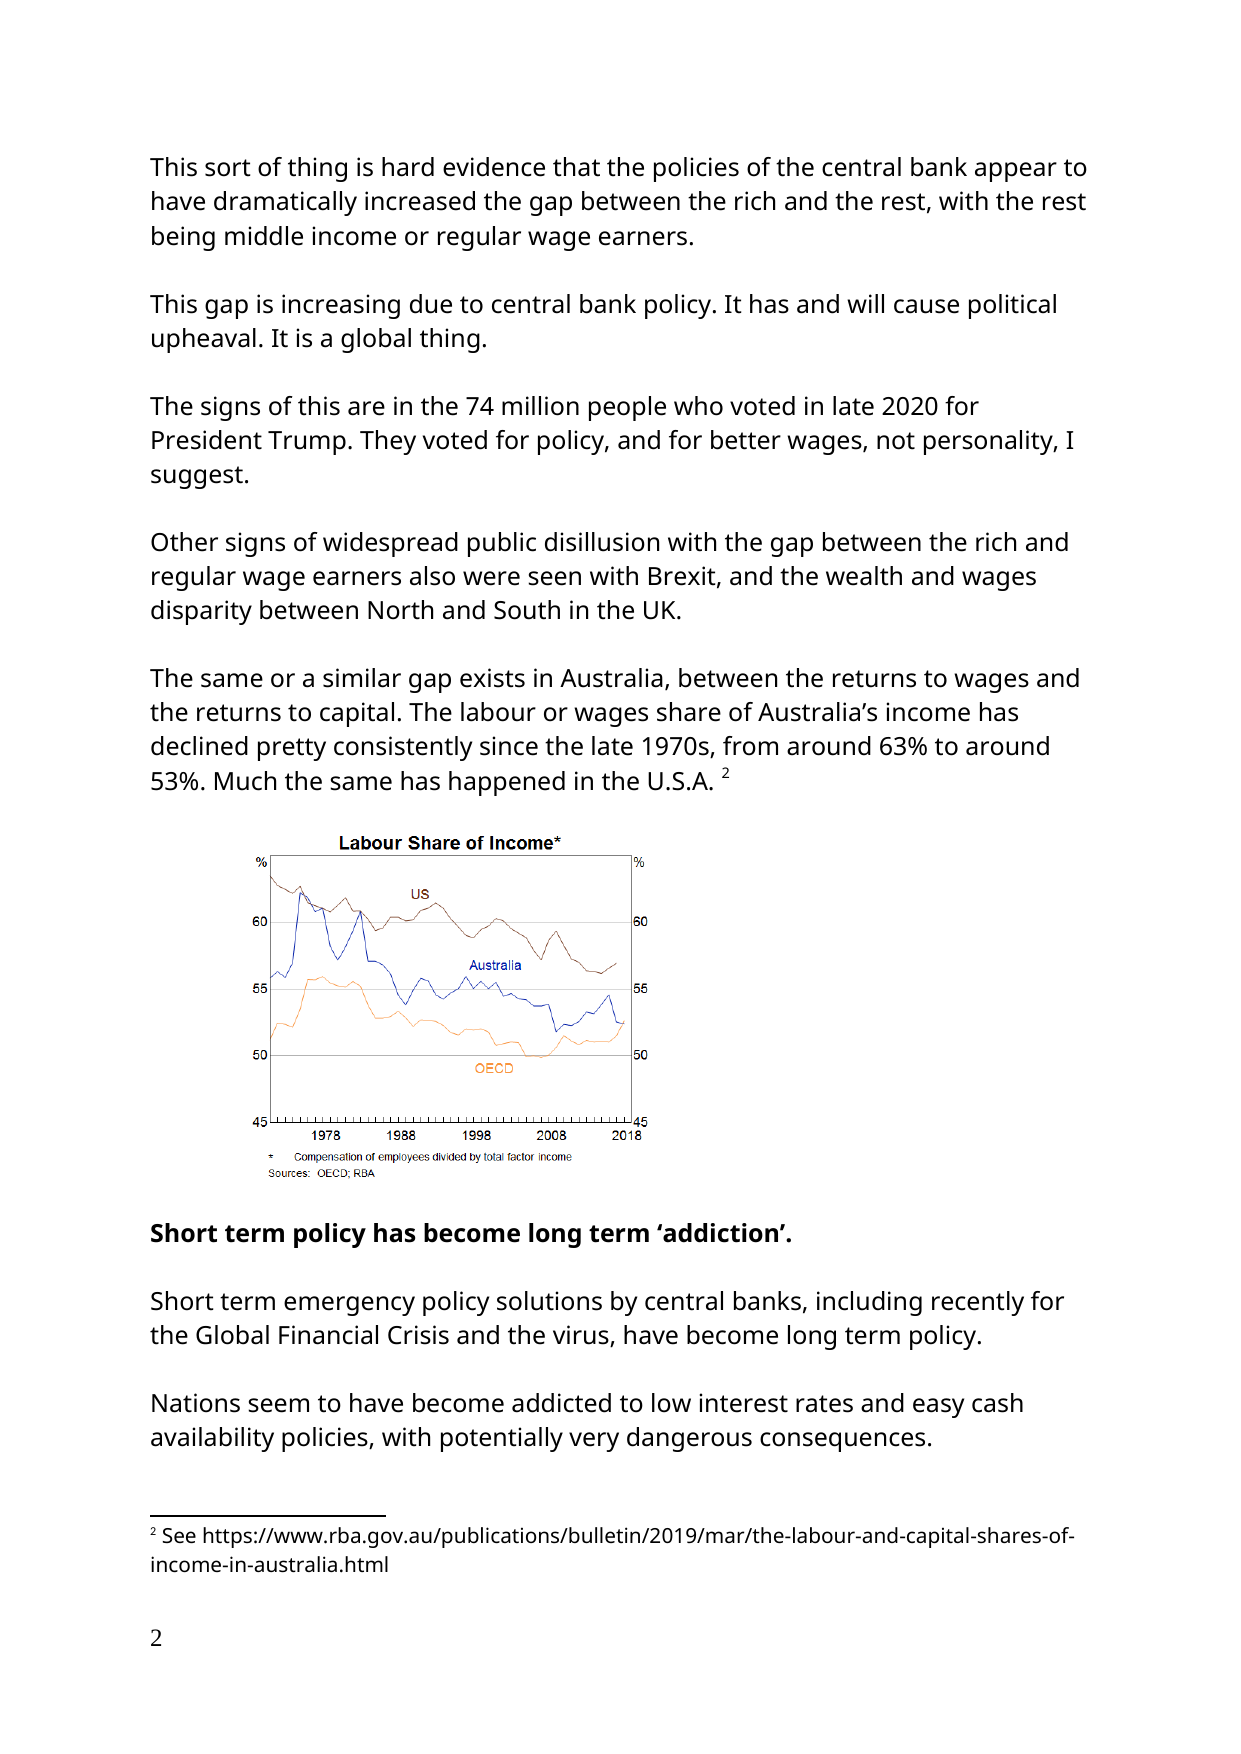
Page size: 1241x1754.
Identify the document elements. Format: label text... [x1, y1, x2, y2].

text The signs of this are in the 74 million people who voted in late 2020 for President Trump. They voted for policy, and for better wages, not personality, I suggest. [150, 388, 1090, 491]
text This gap is increasing due to central bank policy. It has and will cause political upheaval. It is a global thing. [150, 286, 1090, 354]
picture [225, 831, 677, 1182]
text Short term policy has become long term ‘addiction’. [150, 1216, 1090, 1250]
text Other signs of widespread public disillusion with the gap between the rich and regular wage earners also were seen with Brexit, and the wealth and wages disparity between North and South in the UK. [150, 525, 1090, 627]
text Short term emergency policy solutions by central banks, including recently for the Global Financial Crisis and the virus, have become long term policy. [150, 1284, 1090, 1352]
text Nations seem to have become addicted to low interest rates and easy cash availability policies, with potentially very dangerous consequences. [150, 1386, 1090, 1454]
text The same or a similar gap exists in Australia, between the returns to wages and the returns to capital. The labour or wages share of Australia’s income has declined pretty consistently since the late 1970s, from around 63% to around 53%. Much the same has happened in the U.S.A. [150, 661, 1090, 797]
text This sort of thing is hard evidence that the policies of the central bank appear to have dramatically increased the gap between the rich and the rest, with the rest being middle income or regular wage earners. [150, 150, 1090, 252]
